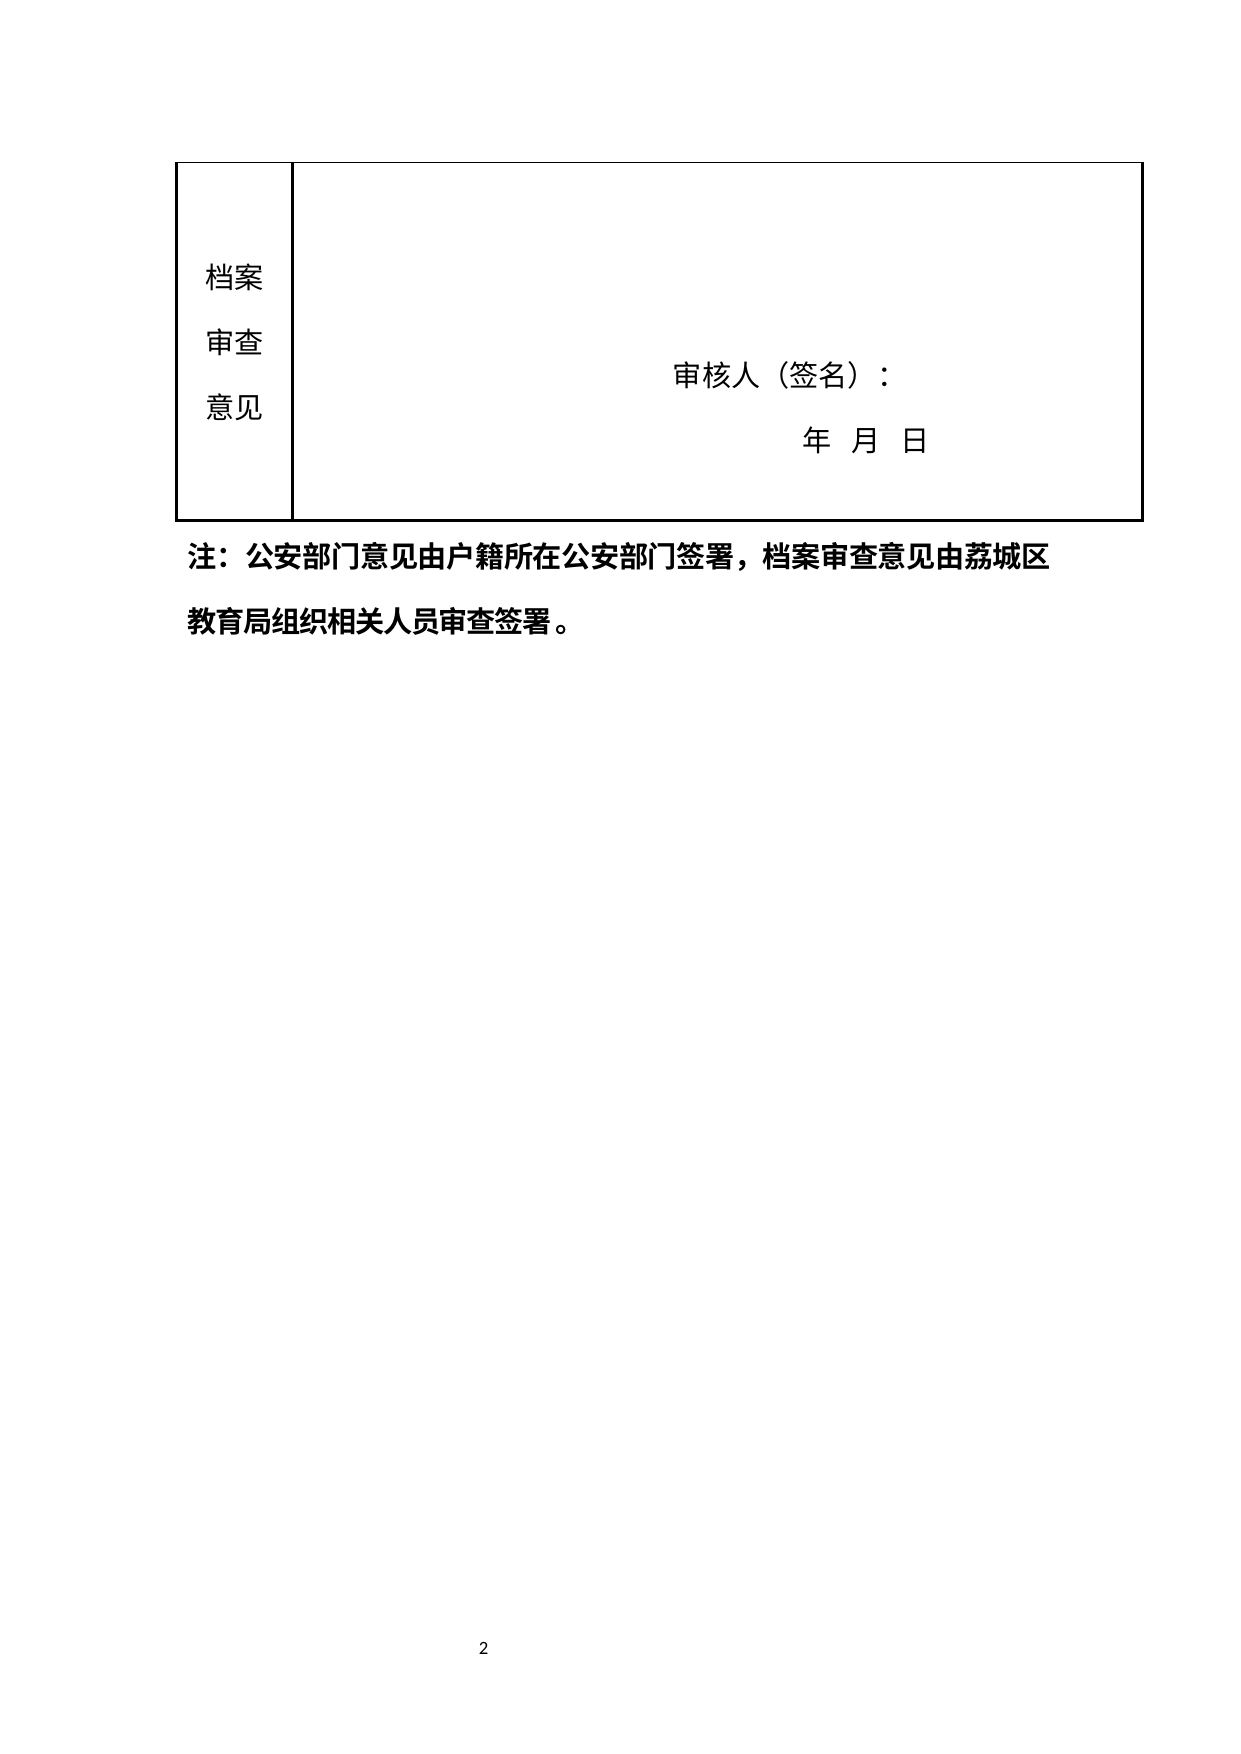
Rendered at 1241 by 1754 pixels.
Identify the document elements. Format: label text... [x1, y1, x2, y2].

text 注：公安部门意见由户籍所在公安部门签署，档案审查意见由荔城区教育局组织相关人员审查签署 。 [187, 522, 1053, 652]
table_cell 审核人（签名）： 年 月 日 [294, 163, 1141, 519]
table_cell 档案 审查 意见 [178, 163, 291, 519]
